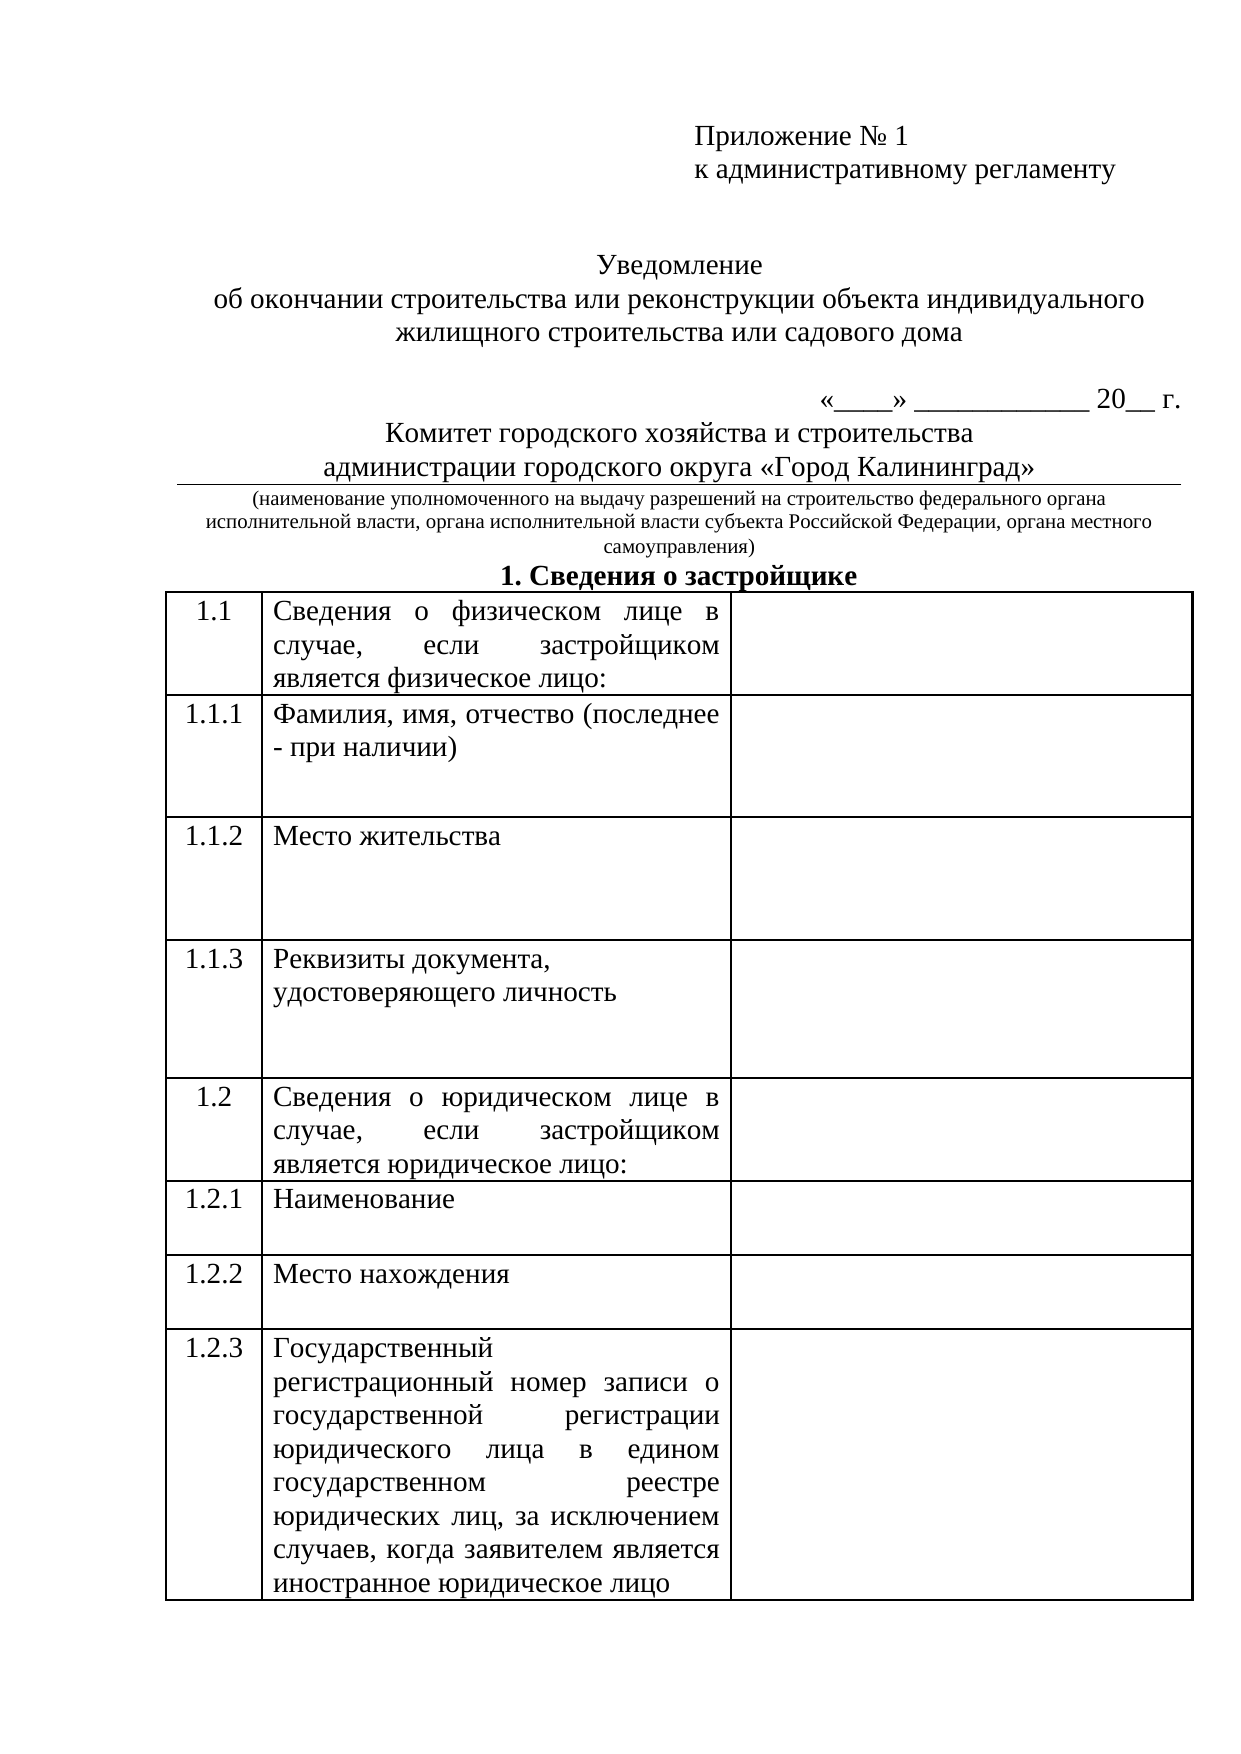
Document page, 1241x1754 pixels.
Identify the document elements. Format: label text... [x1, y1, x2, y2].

text Приложение № 1 [620, 118, 1181, 152]
table_cell 1.2 [167, 1079, 261, 1179]
table_cell [732, 1256, 1191, 1328]
table_header [732, 593, 1191, 694]
table_header 1.1 [167, 593, 261, 694]
table_cell [732, 1079, 1191, 1179]
text Комитет городского хозяйства и строительства [177, 415, 1181, 449]
table_cell 1.2.2 [167, 1256, 261, 1328]
table_cell 1.2.3 [167, 1330, 261, 1598]
table_cell Государственный регистрационный номер записи о государственной регистрации юридического лица в едином государственном реестре юридических лиц, за исключением случаев, когда заявителем является иностранное юридическое лицо [263, 1330, 730, 1598]
table_cell [732, 1182, 1191, 1254]
table_cell Сведения о юридическом лице в случае, если застройщиком является юридическое лицо: [263, 1079, 730, 1179]
table_cell Место жительства [263, 818, 730, 939]
text администрации городского округа «Город Калининград» [177, 449, 1181, 484]
text об окончании строительства или реконструкции объекта индивидуального жилищного строительства или садового дома [177, 281, 1181, 348]
table_header Сведения о физическом лице в случае, если застройщиком является физическое лицо: [263, 593, 730, 694]
text к административному регламенту [177, 152, 1181, 185]
text «____» ____________ 20__ г. [177, 382, 1181, 415]
table_cell [732, 818, 1191, 939]
table_cell 1.1.2 [167, 818, 261, 939]
table_cell [732, 696, 1191, 816]
text Уведомление [177, 247, 1181, 281]
text 1. Сведения о застройщике [177, 558, 1180, 591]
table_cell 1.2.1 [167, 1182, 261, 1254]
table_cell Фамилия, имя, отчество (последнее - при наличии) [263, 696, 730, 816]
table_cell [732, 1330, 1191, 1598]
table_cell Место нахождения [263, 1256, 730, 1328]
table_cell Наименование [263, 1182, 730, 1254]
table_cell [732, 941, 1191, 1077]
text (наименование уполномоченного на выдачу разрешений на строительство федерального органа исполнительной власти, органа исполнительной власти субъекта Российской Федерации, органа местного самоуправления) [177, 485, 1181, 558]
table_cell Реквизиты документа, удостоверяющего личность [263, 941, 730, 1077]
table_cell 1.1.1 [167, 696, 261, 816]
table_cell 1.1.3 [167, 941, 261, 1077]
